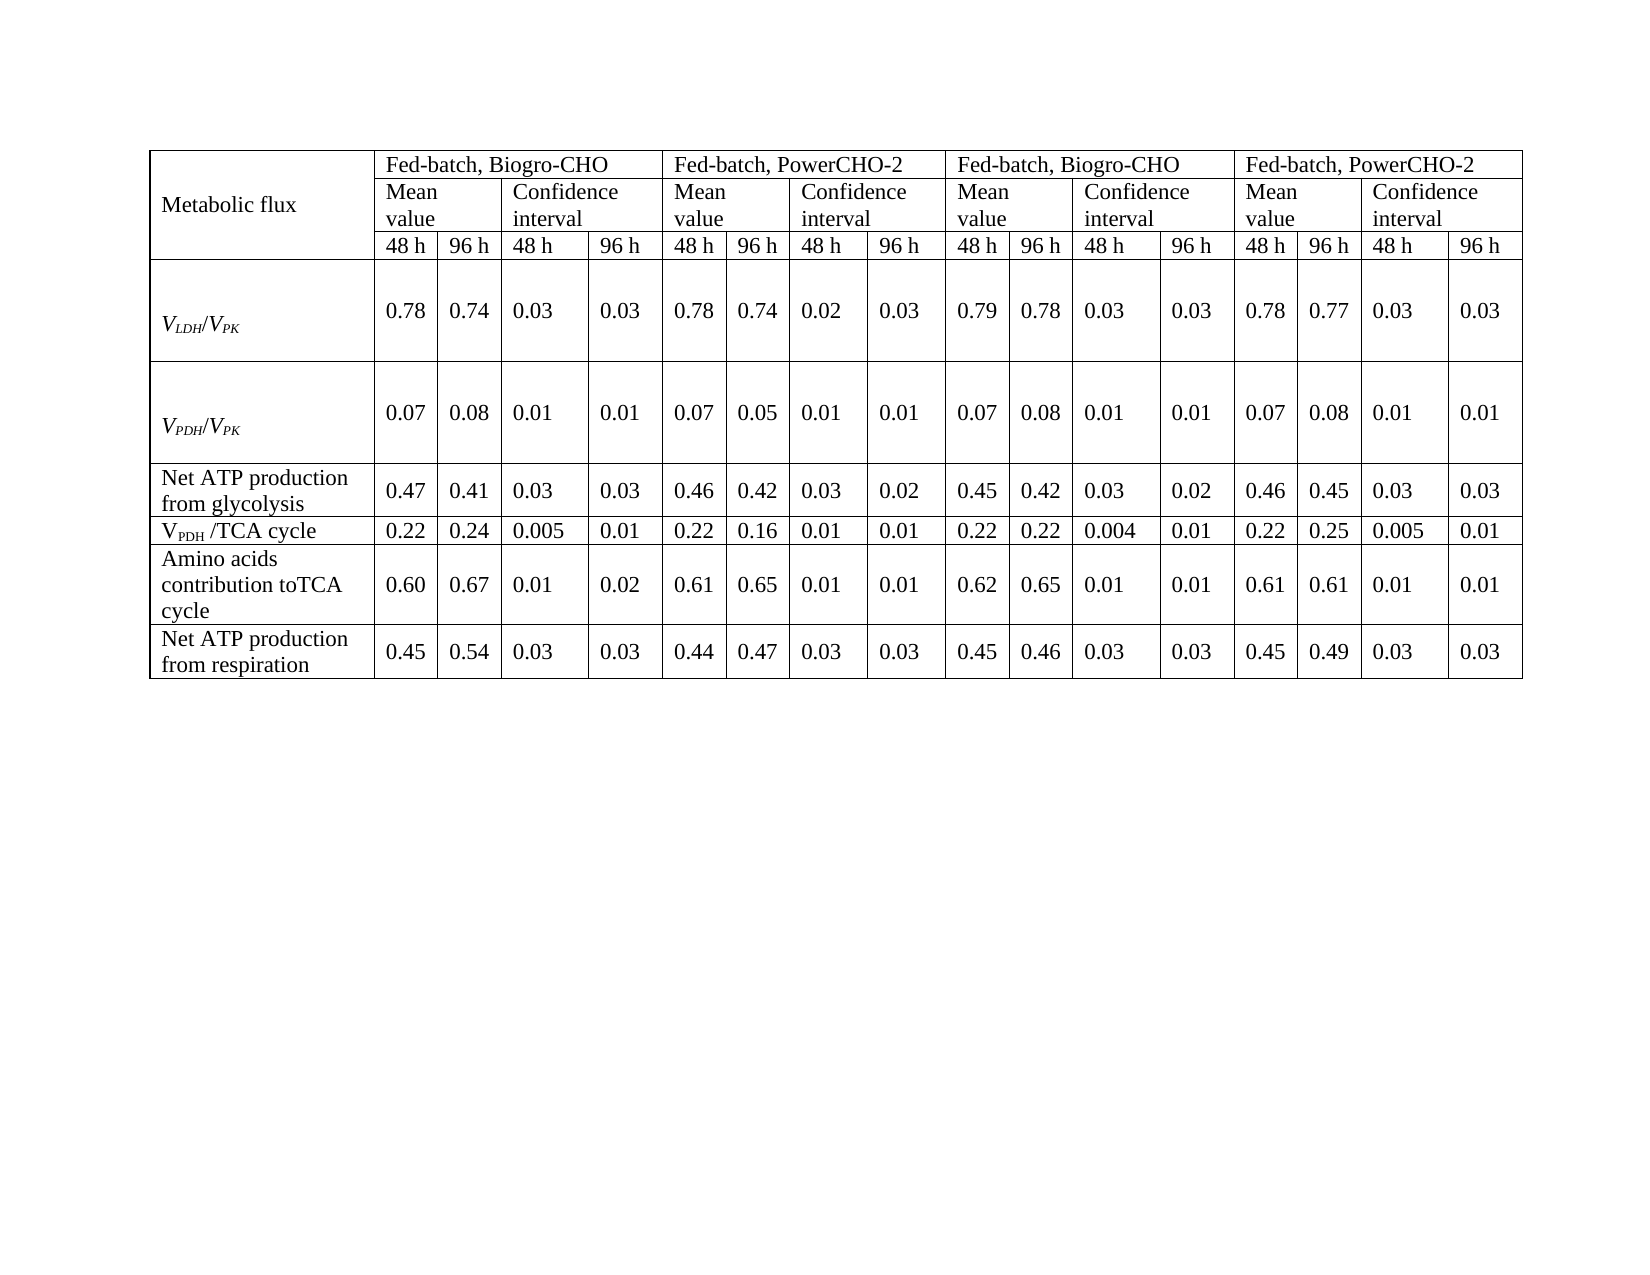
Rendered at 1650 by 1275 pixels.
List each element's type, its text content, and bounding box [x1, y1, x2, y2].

table_cell 0.02 [1161, 464, 1234, 516]
table_cell 0.07 [946, 362, 1009, 463]
table_cell 0.03 [1362, 625, 1448, 678]
table_cell 96 h [589, 232, 662, 258]
table_cell 0.02 [868, 464, 945, 516]
table_header Fed-batch, Biogro-CHO [946, 151, 1234, 177]
table_cell 0.22 [663, 517, 726, 544]
table_cell 0.46 [1235, 464, 1297, 516]
table_cell 0.01 [868, 545, 945, 624]
table_cell 0.45 [1235, 625, 1297, 678]
table_cell 0.61 [1235, 545, 1297, 624]
table_cell 96 h [1298, 232, 1361, 258]
table_cell Mean value [946, 179, 1072, 231]
table_cell 0.60 [375, 545, 437, 624]
table_cell 48 h [1235, 232, 1297, 258]
table_cell 0.47 [727, 625, 789, 678]
table_cell VPDH/VPK [151, 362, 374, 463]
table_cell Confidence interval [502, 179, 662, 231]
table_cell 0.03 [1362, 464, 1448, 516]
table_cell Net ATP production from respiration [151, 625, 374, 678]
table_cell 0.65 [1010, 545, 1072, 624]
table_cell 0.07 [1235, 362, 1297, 463]
table_cell 48 h [1073, 232, 1160, 258]
table_cell 0.03 [1073, 625, 1160, 678]
table_cell 0.03 [1449, 260, 1522, 361]
table_cell 0.45 [1298, 464, 1361, 516]
table_cell 0.01 [502, 362, 588, 463]
table_cell 48 h [375, 232, 437, 258]
table_cell Confidence interval [1073, 179, 1234, 231]
table_cell 0.01 [1449, 362, 1522, 463]
table_cell Mean value [375, 179, 501, 231]
table_cell 0.67 [438, 545, 501, 624]
table_cell 96 h [727, 232, 789, 258]
table_cell 0.47 [375, 464, 437, 516]
table_cell 0.22 [375, 517, 437, 544]
table_cell 0.41 [438, 464, 501, 516]
table_cell 0.03 [790, 625, 867, 678]
table_cell 0.16 [727, 517, 789, 544]
table_cell 0.25 [1298, 517, 1361, 544]
table_cell Mean value [1235, 179, 1361, 231]
table_cell 0.03 [589, 260, 662, 361]
table_cell 0.08 [1010, 362, 1072, 463]
table_cell 0.65 [727, 545, 789, 624]
table_cell 0.78 [1235, 260, 1297, 361]
table_cell 0.03 [1161, 625, 1234, 678]
table_cell 0.61 [1298, 545, 1361, 624]
table_cell 0.02 [589, 545, 662, 624]
table_cell 0.46 [1010, 625, 1072, 678]
table_cell 0.07 [375, 362, 437, 463]
table_cell 0.01 [868, 362, 945, 463]
table_cell Confidence interval [790, 179, 945, 231]
table_cell 0.22 [1235, 517, 1297, 544]
table_cell 0.01 [1362, 362, 1448, 463]
table_cell 0.78 [375, 260, 437, 361]
table_cell VLDH/VPK [151, 260, 374, 361]
table_cell 48 h [790, 232, 867, 258]
table_cell Net ATP production from glycolysis [151, 464, 374, 516]
table_cell 0.01 [1073, 545, 1160, 624]
table_cell 0.03 [1073, 464, 1160, 516]
table_cell 0.46 [663, 464, 726, 516]
table_cell 0.42 [1010, 464, 1072, 516]
table_cell 0.03 [1161, 260, 1234, 361]
table_cell 0.005 [502, 517, 588, 544]
table_cell 0.03 [589, 464, 662, 516]
table_cell 0.01 [589, 362, 662, 463]
table_cell 0.03 [1073, 260, 1160, 361]
table_cell 0.03 [1362, 260, 1448, 361]
table_cell 0.01 [1161, 545, 1234, 624]
table_cell 96 h [868, 232, 945, 258]
table_cell Amino acids contribution toTCA cycle [151, 545, 374, 624]
table_cell 0.03 [1449, 625, 1522, 678]
table_cell 0.45 [375, 625, 437, 678]
table_cell 0.22 [1010, 517, 1072, 544]
table_cell 0.45 [946, 464, 1009, 516]
table_cell 0.05 [727, 362, 789, 463]
table_cell 0.03 [502, 625, 588, 678]
table_cell 0.01 [1073, 362, 1160, 463]
table_header Fed-batch, PowerCHO-2 [1235, 151, 1522, 177]
table_cell 0.08 [438, 362, 501, 463]
table_cell 0.01 [589, 517, 662, 544]
table_cell 0.22 [946, 517, 1009, 544]
table_cell 0.03 [868, 625, 945, 678]
table_cell 0.03 [502, 260, 588, 361]
table_cell 0.03 [589, 625, 662, 678]
table_cell 0.03 [868, 260, 945, 361]
table_cell 0.005 [1362, 517, 1448, 544]
table_cell 96 h [438, 232, 501, 258]
table_cell 0.03 [790, 464, 867, 516]
table_cell 0.01 [790, 517, 867, 544]
table_cell 0.44 [663, 625, 726, 678]
table_cell 0.42 [727, 464, 789, 516]
table_cell 0.01 [1161, 517, 1234, 544]
table_cell 0.78 [663, 260, 726, 361]
table_cell 48 h [1362, 232, 1448, 258]
table_cell Mean value [663, 179, 789, 231]
table_cell 96 h [1010, 232, 1072, 258]
table_cell 48 h [663, 232, 726, 258]
table_cell 48 h [946, 232, 1009, 258]
table_cell 0.01 [1362, 545, 1448, 624]
table_cell 0.45 [946, 625, 1009, 678]
table_cell 0.54 [438, 625, 501, 678]
table_cell 0.01 [790, 362, 867, 463]
table_cell 0.77 [1298, 260, 1361, 361]
table_cell 0.01 [1161, 362, 1234, 463]
table_cell 0.03 [502, 464, 588, 516]
table_cell 0.07 [663, 362, 726, 463]
table_cell 0.01 [790, 545, 867, 624]
table_cell 0.01 [1449, 545, 1522, 624]
table_cell Confidence interval [1362, 179, 1522, 231]
table_cell 0.24 [438, 517, 501, 544]
table_cell 0.78 [1010, 260, 1072, 361]
table_cell 0.01 [1449, 517, 1522, 544]
table_cell 0.02 [790, 260, 867, 361]
table_cell 0.74 [727, 260, 789, 361]
table_cell 0.08 [1298, 362, 1361, 463]
table_cell 0.49 [1298, 625, 1361, 678]
table_cell 0.74 [438, 260, 501, 361]
table_cell 48 h [502, 232, 588, 258]
table_cell 96 h [1161, 232, 1234, 258]
table_cell VPDH /TCA cycle [151, 517, 374, 544]
table_cell 0.004 [1073, 517, 1160, 544]
table_cell 0.01 [502, 545, 588, 624]
table_header Metabolic flux [151, 151, 374, 258]
table_cell 0.61 [663, 545, 726, 624]
table_cell 0.79 [946, 260, 1009, 361]
table_header Fed-batch, Biogro-CHO [375, 151, 662, 177]
table_cell 0.03 [1449, 464, 1522, 516]
table_header Fed-batch, PowerCHO-2 [663, 151, 945, 177]
table_cell 0.62 [946, 545, 1009, 624]
table_cell 0.01 [868, 517, 945, 544]
table_cell 96 h [1449, 232, 1522, 258]
